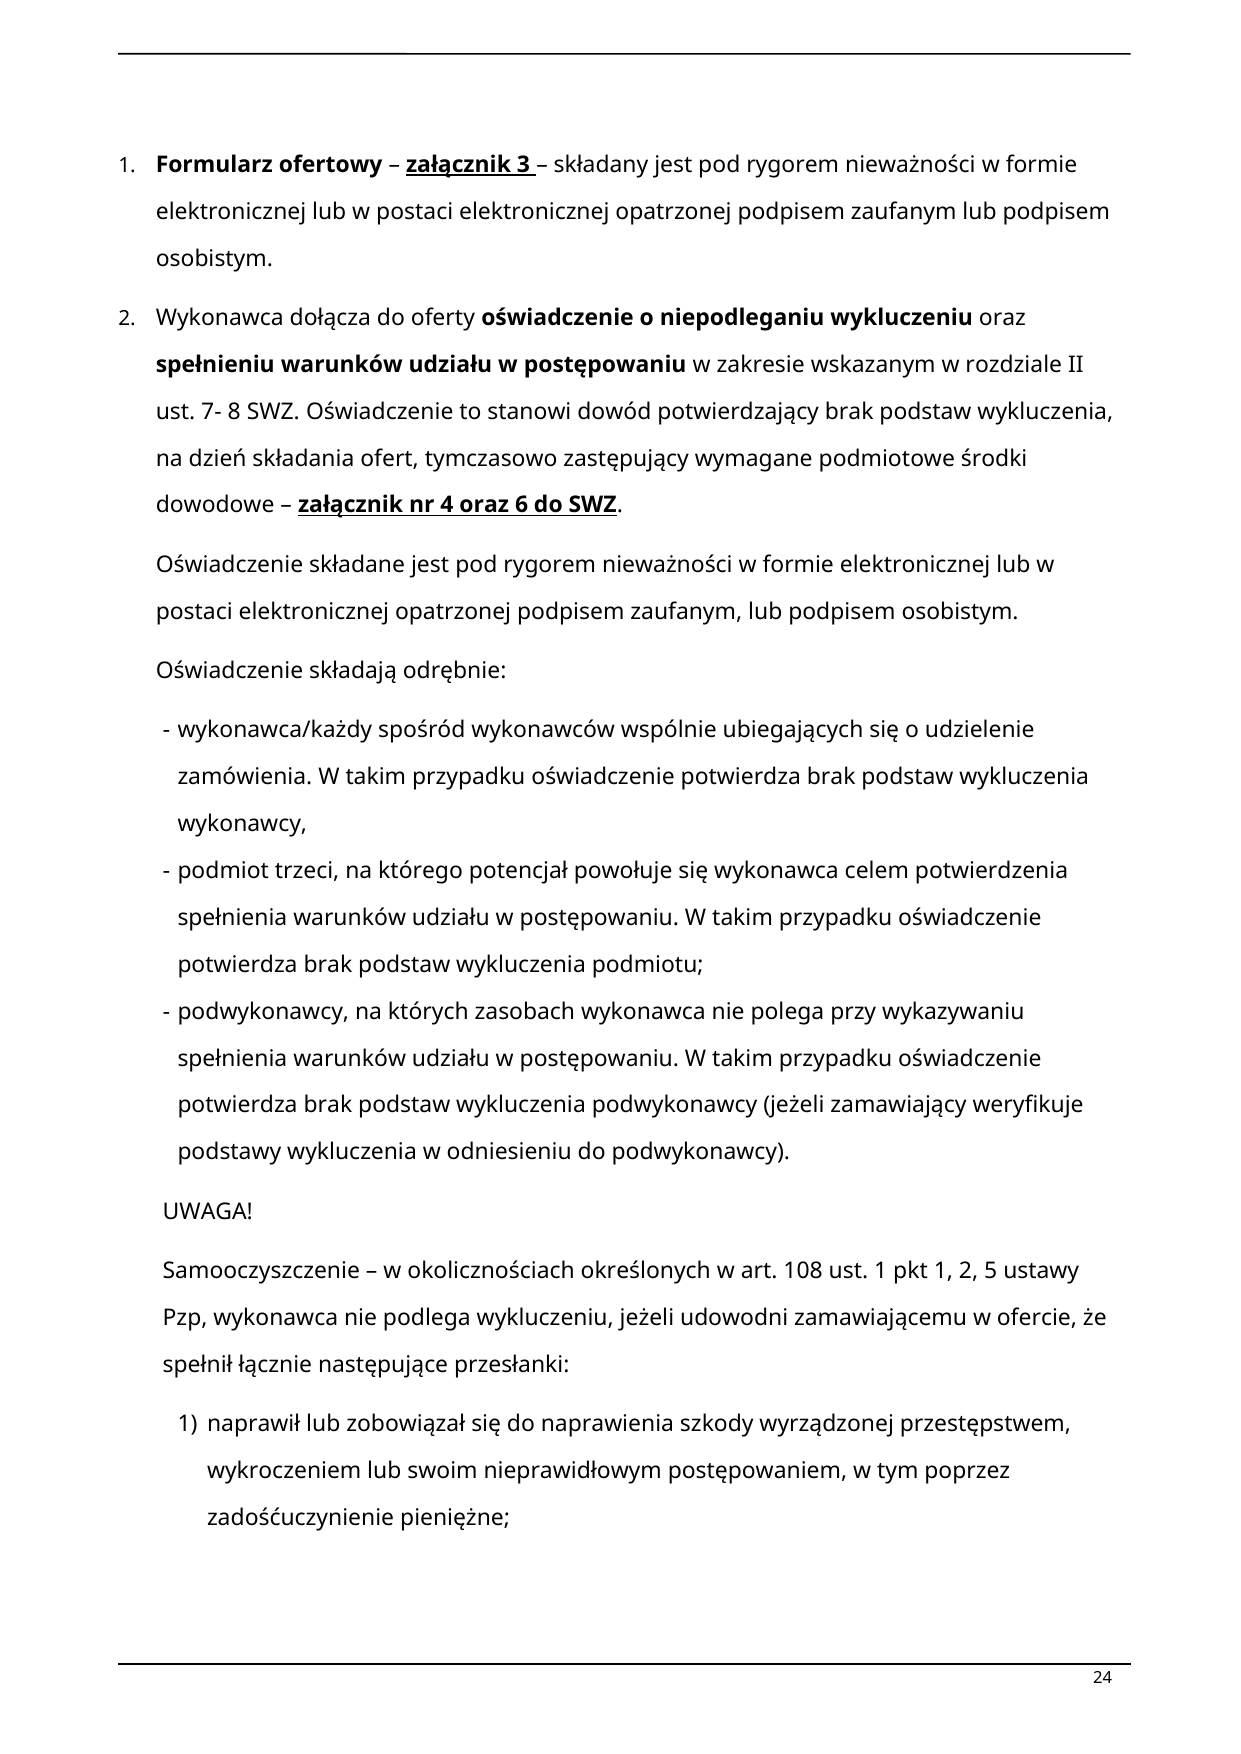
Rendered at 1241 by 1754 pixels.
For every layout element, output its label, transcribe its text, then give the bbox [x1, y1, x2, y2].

list podwykonawcy, na których zasobach wykonawca nie polega przy wykazywaniu spełnienia warunków udziału w postępowaniu. W takim przypadku oświadczenie potwierdza brak podstaw wykluczenia podwykonawcy (jeżeli zamawiający weryfikuje podstawy wykluczenia w odniesieniu do podwykonawcy). [162, 994, 1120, 1166]
text Samooczyszczenie – w okolicznościach określonych w art. 108 ust. 1 pkt 1, 2, 5 ustawy Pzp, wykonawca nie podlega wykluczeniu, jeżeli udowodni zamawiającemu w ofercie, że spełnił łącznie następujące przesłanki: [162, 1254, 1122, 1379]
list Formularz ofertowy – załącznik 3 – składany jest pod rygorem nieważności w formie elektronicznej lub w postaci elektronicznej opatrzonej podpisem zaufanym lub podpisem osobistym. [118, 148, 1122, 273]
text Oświadczenie składane jest pod rygorem nieważności w formie elektronicznej lub w postaci elektronicznej opatrzonej podpisem zaufanym, lub podpisem osobistym. [156, 548, 1122, 626]
text UWAGA! [162, 1194, 1122, 1226]
list naprawił lub zobowiązał się do naprawienia szkody wyrządzonej przestępstwem, wykroczeniem lub swoim nieprawidłowym postępowaniem, w tym poprzez zadośćuczynienie pieniężne; [177, 1407, 1120, 1532]
list podmiot trzeci, na którego potencjał powołuje się wykonawca celem potwierdzenia spełnienia warunków udziału w postępowaniu. W takim przypadku oświadczenie potwierdza brak podstaw wykluczenia podmiotu; [162, 854, 1120, 979]
text Oświadczenie składają odrębnie: [156, 654, 1122, 685]
list Wykonawca dołącza do oferty oświadczenie o niepodleganiu wykluczeniu oraz spełnieniu warunków udziału w postępowaniu w zakresie wskazanym w rozdziale II ust. 7- 8 SWZ. Oświadczenie to stanowi dowód potwierdzający brak podstaw wykluczenia, na dzień składania ofert, tymczasowo zastępujący wymagane podmiotowe środki dowodowe – załącznik nr 4 oraz 6 do SWZ. [118, 301, 1122, 519]
list wykonawca/każdy spośród wykonawców wspólnie ubiegających się o udzielenie zamówienia. W takim przypadku oświadczenie potwierdza brak podstaw wykluczenia wykonawcy, [162, 713, 1120, 838]
